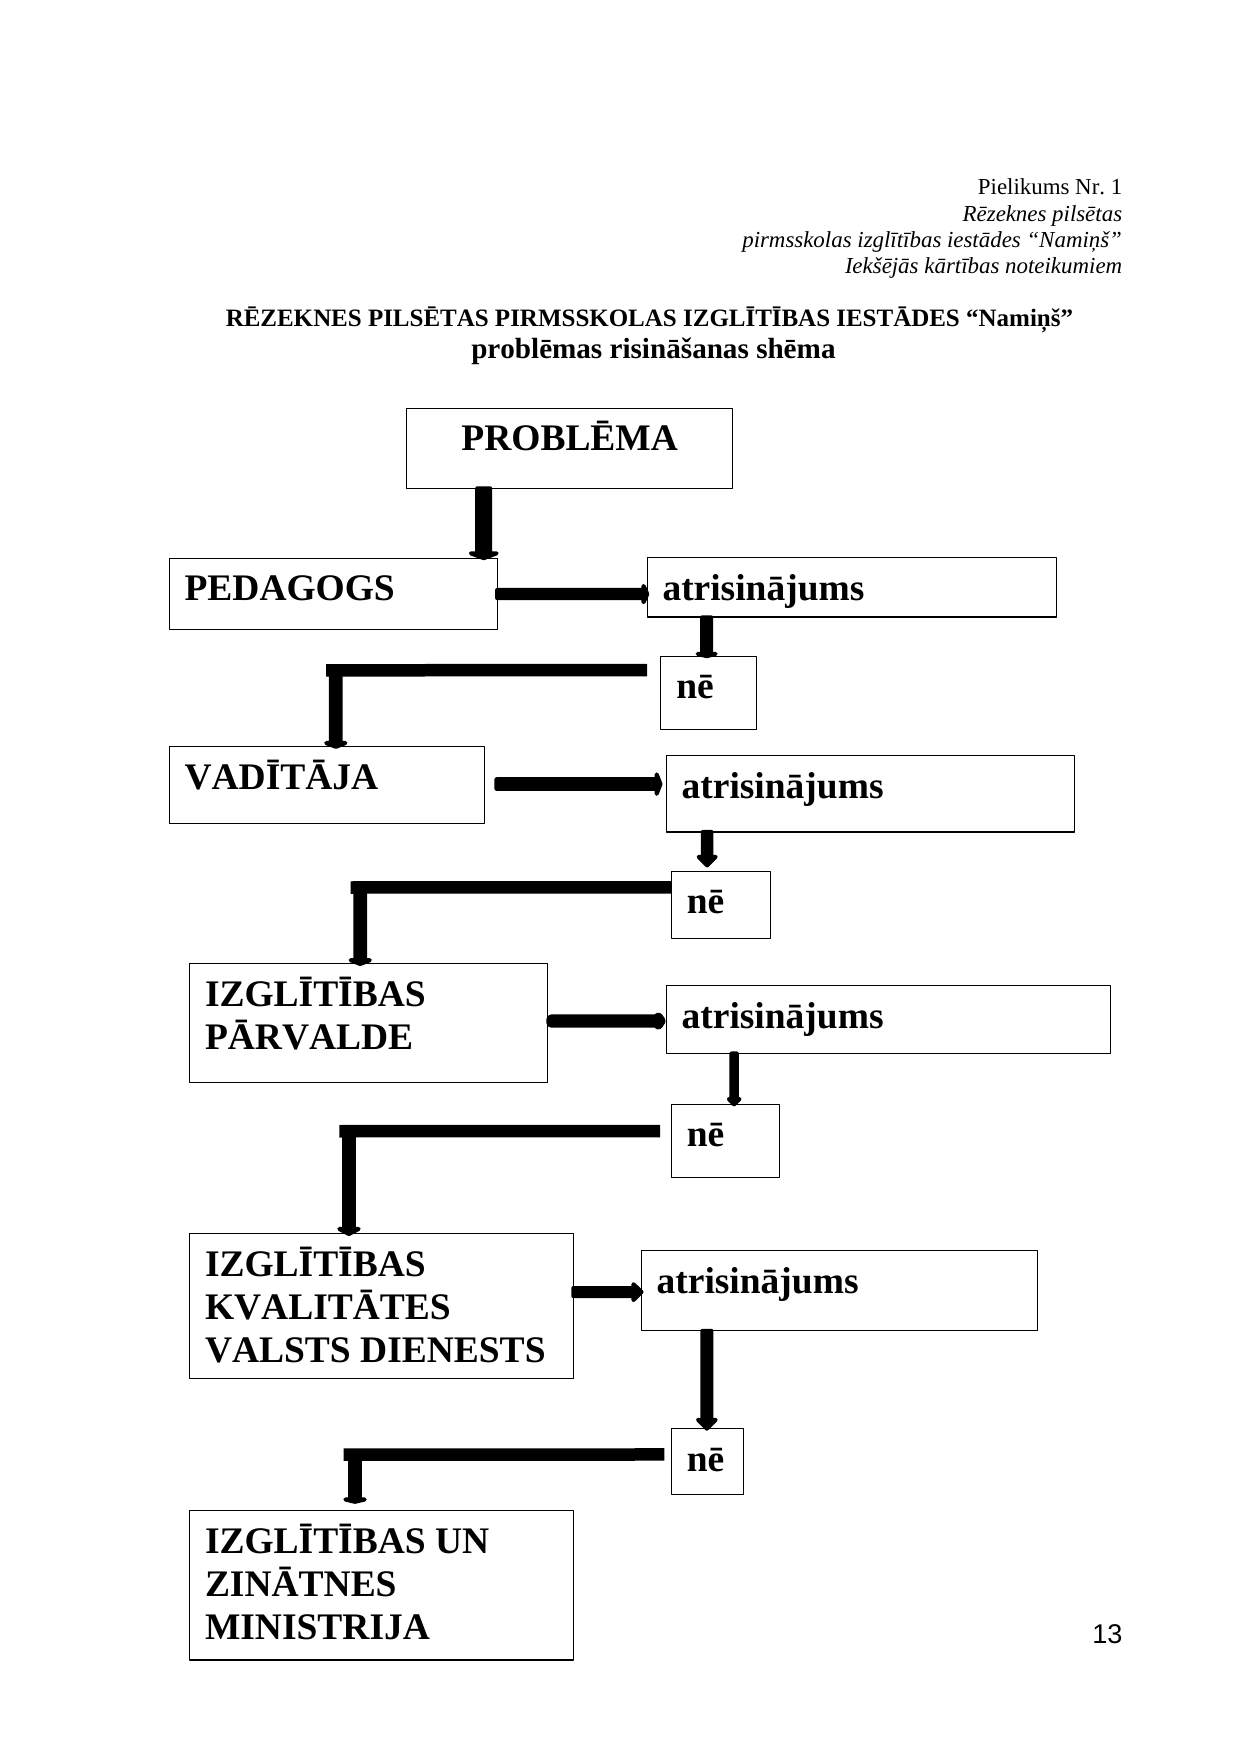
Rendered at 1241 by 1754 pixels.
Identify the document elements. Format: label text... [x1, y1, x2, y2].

text RĒZEKNES PILSĒTAS PIRMSSKOLAS IZGLĪTĪBAS IESTĀDES “Namiņš” [177, 303, 1122, 332]
text Rēzeknes pilsētas [177, 200, 1122, 226]
text Pielikums Nr. 1 [177, 173, 1122, 200]
text problēmas risināšanas shēma [177, 332, 1122, 365]
text Iekšējās kārtības noteikumiem [177, 252, 1122, 279]
text pirmsskolas izglītības iestādes “Namiņš” [177, 226, 1122, 252]
